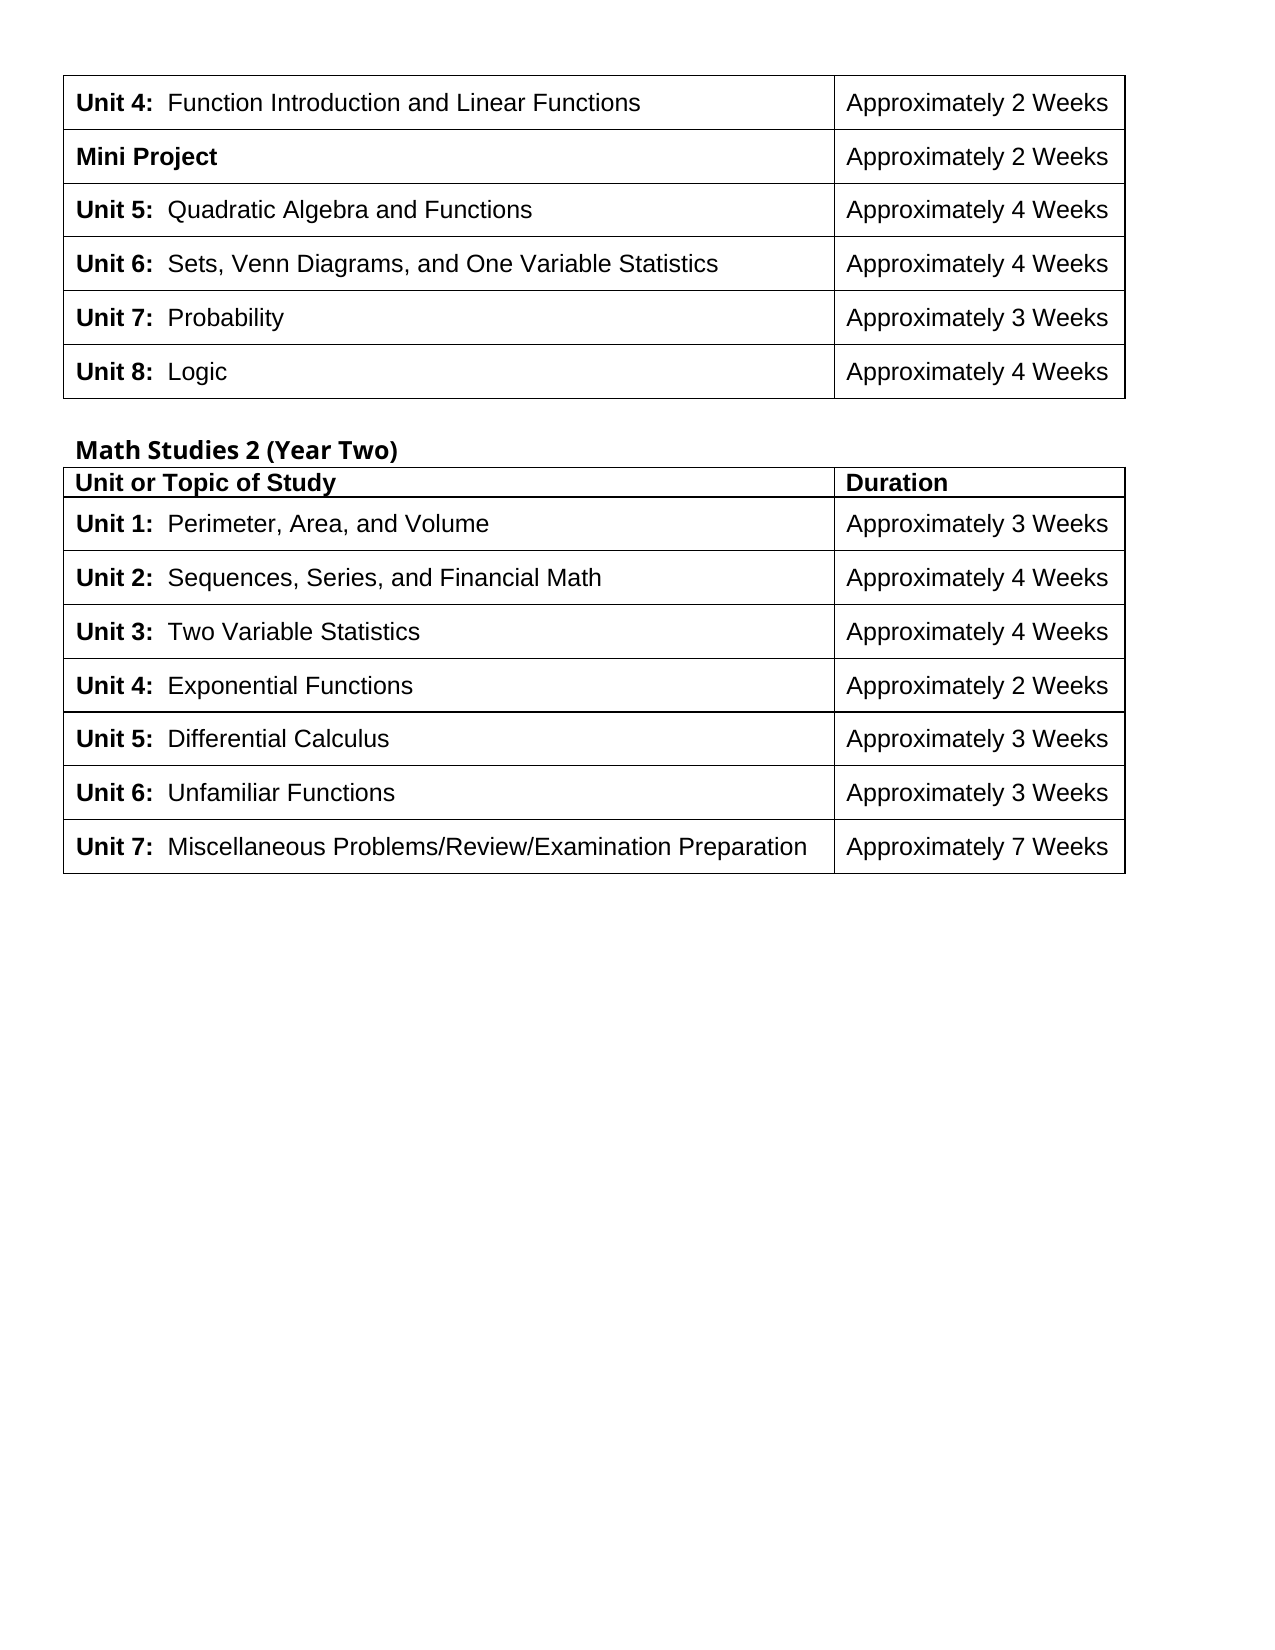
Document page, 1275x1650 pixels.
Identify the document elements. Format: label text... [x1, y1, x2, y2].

text Math Studies 2 (Year Two) [75, 433, 1200, 467]
table_cell Approximately 4 Weeks [835, 605, 1124, 658]
table_cell Unit 3: Two Variable Statistics [64, 605, 834, 658]
table_cell Approximately 3 Weeks [835, 498, 1124, 550]
table_cell Approximately 2 Weeks [835, 76, 1124, 129]
table_cell Approximately 4 Weeks [835, 551, 1124, 604]
table_cell Approximately 3 Weeks [835, 766, 1124, 819]
table_cell Approximately 2 Weeks [835, 130, 1124, 182]
table_header Unit or Topic of Study [64, 468, 834, 496]
table_cell Approximately 3 Weeks [835, 291, 1124, 344]
table_cell Approximately 4 Weeks [835, 184, 1124, 236]
table_cell Approximately 3 Weeks [835, 713, 1124, 765]
table_header Duration [835, 468, 1124, 496]
table_cell Approximately 4 Weeks [835, 237, 1124, 290]
table_cell Unit 4: Exponential Functions [64, 659, 834, 711]
table_cell Approximately 4 Weeks [835, 345, 1124, 397]
table_cell Unit 6: Unfamiliar Functions [64, 766, 834, 819]
table_cell Approximately 2 Weeks [835, 659, 1124, 711]
table_cell Unit 4: Function Introduction and Linear Functions [64, 76, 834, 129]
table_cell Unit 5: Quadratic Algebra and Functions [64, 184, 834, 236]
table_cell Unit 6: Sets, Venn Diagrams, and One Variable Statistics [64, 237, 834, 290]
table_cell Unit 2: Sequences, Series, and Financial Math [64, 551, 834, 604]
table_cell Unit 5: Differential Calculus [64, 713, 834, 765]
table_cell Approximately 7 Weeks [835, 820, 1124, 873]
table_cell Unit 8: Logic [64, 345, 834, 397]
table_cell Unit 1: Perimeter, Area, and Volume [64, 498, 834, 550]
table_cell Unit 7: Miscellaneous Problems/Review/Examination Preparation [64, 820, 834, 873]
table_cell Unit 7: Probability [64, 291, 834, 344]
table_cell Mini Project [64, 130, 834, 182]
